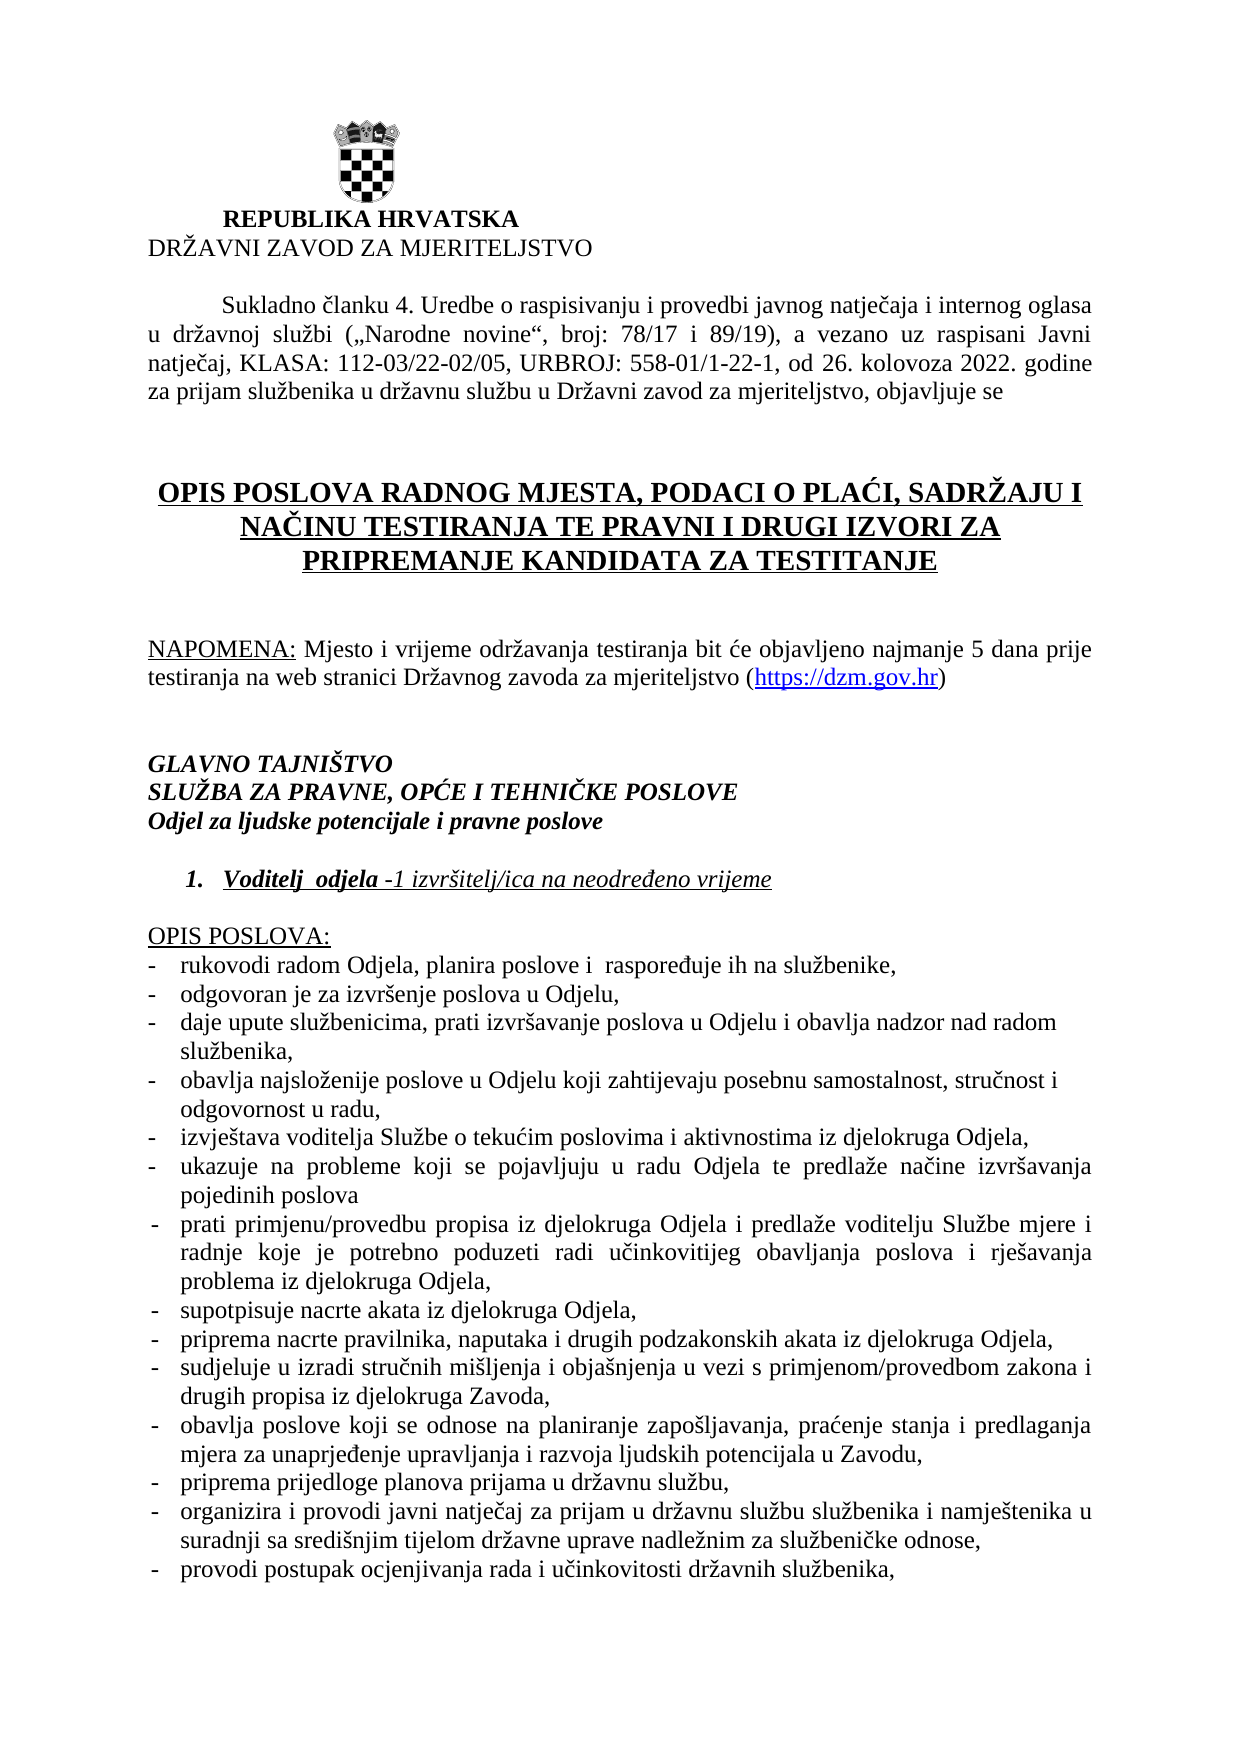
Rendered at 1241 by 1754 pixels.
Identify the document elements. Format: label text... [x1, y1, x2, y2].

list supotpisuje nacrte akata iz djelokruga Odjela, [151, 1295, 1093, 1324]
text OPIS POSLOVA RADNOG MJESTA, PODACI O PLAĆI, SADRŽAJU I NAČINU TESTIRANJA TE PRAVNI I DRUGI IZVORI ZA PRIPREMANJE KANDIDATA ZA TESTITANJE [148, 476, 1093, 576]
list provodi postupak ocjenjivanja rada i učinkovitosti državnih službenika, [151, 1554, 1093, 1582]
list izvještava voditelja Službe o tekućim poslovima i aktivnostima iz djelokruga Odjela, [148, 1122, 1093, 1151]
list obavlja najsloženije poslove u Odjelu koji zahtijevaju posebnu samostalnost, stručnost i odgovornost u radu, [148, 1065, 1093, 1122]
list Voditelj odjela -1 izvršitelj/ica na neodređeno vrijeme [185, 864, 1093, 892]
list priprema prijedloge planova prijama u državnu službu, [151, 1467, 1093, 1496]
text Odjel za ljudske potencijale i pravne poslove [148, 806, 1093, 835]
list organizira i provodi javni natječaj za prijam u državnu službu službenika i namještenika u suradnji sa središnjim tijelom državne uprave nadležnim za službeničke odnose, [151, 1496, 1093, 1554]
text GLAVNO TAJNIŠTVO [148, 749, 1093, 777]
text REPUBLIKA HRVATSKA [148, 204, 1093, 233]
text NAPOMENA: Mjesto i vrijeme održavanja testiranja bit će objavljeno najmanje 5 dana prije testiranja na web stranici Državnog zavoda za mjeriteljstvo (https://dzm.gov.hr) [148, 634, 1093, 691]
text DRŽAVNI ZAVOD ZA MJERITELJSTVO [148, 233, 1093, 261]
list obavlja poslove koji se odnose na planiranje zapošljavanja, praćenje stanja i predlaganja mjera za unaprjeđenje upravljanja i razvoja ljudskih potencijala u Zavodu, [151, 1410, 1093, 1467]
list priprema nacrte pravilnika, naputaka i drugih podzakonskih akata iz djelokruga Odjela, [151, 1324, 1093, 1352]
list ukazuje na probleme koji se pojavljuju u radu Odjela te predlaže načine izvršavanja pojedinih poslova [148, 1151, 1093, 1209]
list rukovodi radom Odjela, planira poslove i raspoređuje ih na službenike, [148, 950, 1093, 979]
list daje upute službenicima, prati izvršavanje poslova u Odjelu i obavlja nadzor nad radom službenika, [148, 1007, 1093, 1065]
list sudjeluje u izradi stručnih mišljenja i objašnjenja u vezi s primjenom/provedbom zakona i drugih propisa iz djelokruga Zavoda, [151, 1352, 1093, 1410]
list OPIS POSLOVA: [148, 921, 1093, 950]
list odgovoran je za izvršenje poslova u Odjelu, [148, 979, 1093, 1007]
text Sukladno članku 4. Uredbe o raspisivanju i provedbi javnog natječaja i internog oglasa u državnoj službi („Narodne novine“, broj: 78/17 i 89/19), a vezano uz raspisani Javni natječaj, KLASA: 112-03/22-02/05, URBROJ: 558-01/1-22-1, od 26. kolovoza 2022. godine za prijam službenika u državnu službu u Državni zavod za mjeriteljstvo, objavljuje se [148, 290, 1093, 405]
list prati primjenu/provedbu propisa iz djelokruga Odjela i predlaže voditelju Službe mjere i radnje koje je potrebno poduzeti radi učinkovitijeg obavljanja poslova i rješavanja problema iz djelokruga Odjela, [151, 1209, 1093, 1295]
text SLUŽBA ZA PRAVNE, OPĆE I TEHNIČKE POSLOVE [148, 777, 1093, 806]
